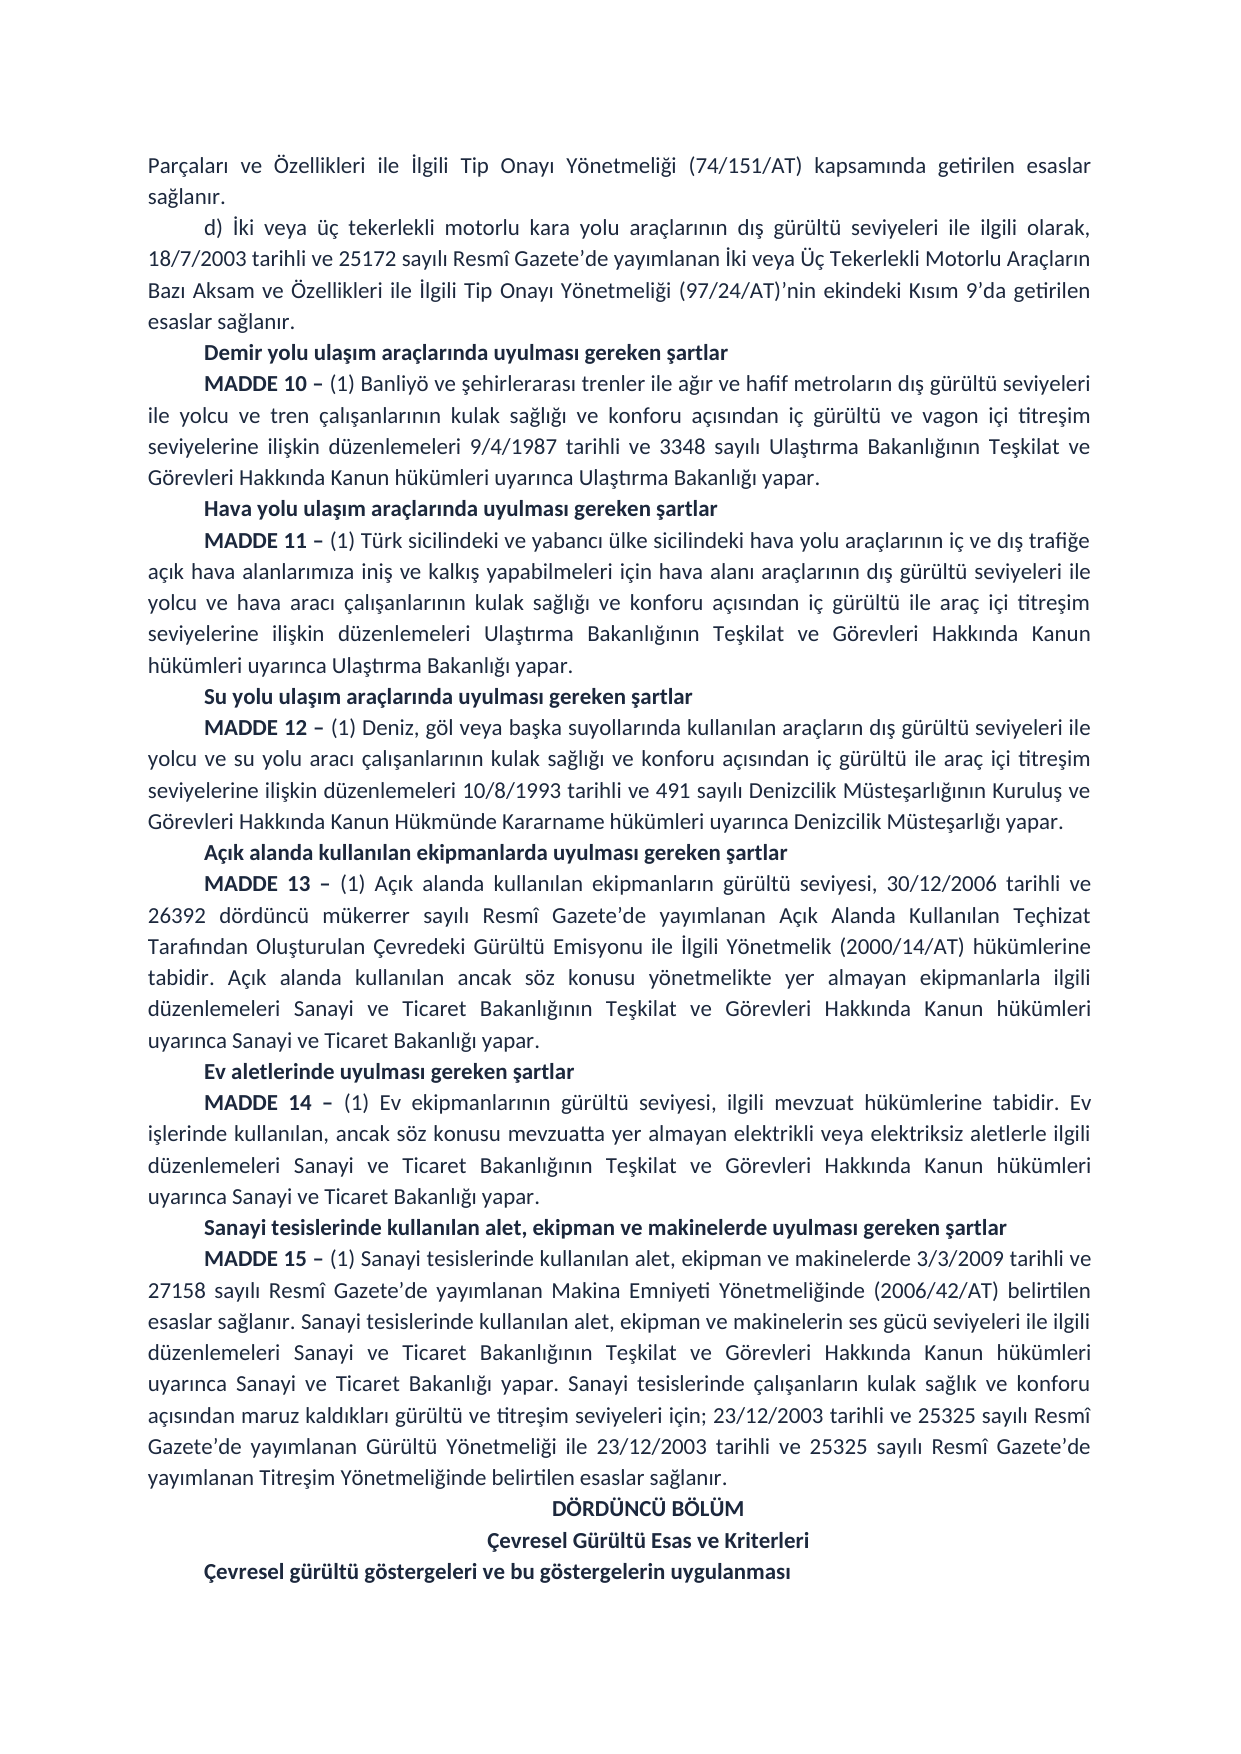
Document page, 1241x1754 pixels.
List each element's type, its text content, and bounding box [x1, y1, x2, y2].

text Çevresel gürültü göstergeleri ve bu göstergelerin uygulanması [148, 1554, 1093, 1585]
text Sanayi tesislerinde kullanılan alet, ekipman ve makinelerde uyulması gereken şartlar [148, 1210, 1093, 1241]
text Su yolu ulaşım araçlarında uyulması gereken şartlar [148, 679, 1093, 710]
text Açık alanda kullanılan ekipmanlarda uyulması gereken şartlar [148, 835, 1093, 866]
text DÖRDÜNCÜ BÖLÜM [148, 1491, 1093, 1523]
text d) İki veya üç tekerlekli motorlu kara yolu araçlarının dış gürültü seviyeleri ile ilgili olarak, 18/7/2003 tarihli ve 25172 sayılı Resmî Gazete’de yayımlanan İki veya Üç Tekerlekli Motorlu Araçların Bazı Aksam ve Özellikleri ile İlgili Tip Onayı Yönetmeliği (97/24/AT)’nin ekindeki Kısım 9’da getirilen esaslar sağlanır. [148, 210, 1093, 335]
text MADDE 15 – (1) Sanayi tesislerinde kullanılan alet, ekipman ve makinelerde 3/3/2009 tarihli ve 27158 sayılı Resmî Gazete’de yayımlanan Makina Emniyeti Yönetmeliğinde (2006/42/AT) belirtilen esaslar sağlanır. Sanayi tesislerinde kullanılan alet, ekipman ve makinelerin ses gücü seviyeleri ile ilgili düzenlemeleri Sanayi ve Ticaret Bakanlığının Teşkilat ve Görevleri Hakkında Kanun hükümleri uyarınca Sanayi ve Ticaret Bakanlığı yapar. Sanayi tesislerinde çalışanların kulak sağlık ve konforu açısından maruz kaldıkları gürültü ve titreşim seviyeleri için; 23/12/2003 tarihli ve 25325 sayılı Resmî Gazete’de yayımlanan Gürültü Yönetmeliği ile 23/12/2003 tarihli ve 25325 sayılı Resmî Gazete’de yayımlanan Titreşim Yönetmeliğinde belirtilen esaslar sağlanır. [148, 1241, 1093, 1491]
text MADDE 14 – (1) Ev ekipmanlarının gürültü seviyesi, ilgili mevzuat hükümlerine tabidir. Ev işlerinde kullanılan, ancak söz konusu mevzuatta yer almayan elektrikli veya elektriksiz aletlerle ilgili düzenlemeleri Sanayi ve Ticaret Bakanlığının Teşkilat ve Görevleri Hakkında Kanun hükümleri uyarınca Sanayi ve Ticaret Bakanlığı yapar. [148, 1085, 1093, 1210]
text Ev aletlerinde uyulması gereken şartlar [148, 1054, 1093, 1085]
text Hava yolu ulaşım araçlarında uyulması gereken şartlar [148, 491, 1093, 523]
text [148, 148, 1093, 210]
text Demir yolu ulaşım araçlarında uyulması gereken şartlar [148, 335, 1093, 366]
text Çevresel Gürültü Esas ve Kriterleri [148, 1523, 1093, 1554]
text MADDE 12 – (1) Deniz, göl veya başka suyollarında kullanılan araçların dış gürültü seviyeleri ile yolcu ve su yolu aracı çalışanlarının kulak sağlığı ve konforu açısından iç gürültü ile araç içi titreşim seviyelerine ilişkin düzenlemeleri 10/8/1993 tarihli ve 491 sayılı Denizcilik Müsteşarlığının Kuruluş ve Görevleri Hakkında Kanun Hükmünde Kararname hükümleri uyarınca Denizcilik Müsteşarlığı yapar. [148, 710, 1093, 835]
text MADDE 11 – (1) Türk sicilindeki ve yabancı ülke sicilindeki hava yolu araçlarının iç ve dış trafiğe açık hava alanlarımıza iniş ve kalkış yapabilmeleri için hava alanı araçlarının dış gürültü seviyeleri ile yolcu ve hava aracı çalışanlarının kulak sağlığı ve konforu açısından iç gürültü ile araç içi titreşim seviyelerine ilişkin düzenlemeleri Ulaştırma Bakanlığının Teşkilat ve Görevleri Hakkında Kanun hükümleri uyarınca Ulaştırma Bakanlığı yapar. [148, 523, 1093, 679]
text MADDE 10 – (1) Banliyö ve şehirlerarası trenler ile ağır ve hafif metroların dış gürültü seviyeleri ile yolcu ve tren çalışanlarının kulak sağlığı ve konforu açısından iç gürültü ve vagon içi titreşim seviyelerine ilişkin düzenlemeleri 9/4/1987 tarihli ve 3348 sayılı Ulaştırma Bakanlığının Teşkilat ve Görevleri Hakkında Kanun hükümleri uyarınca Ulaştırma Bakanlığı yapar. [148, 366, 1093, 491]
text MADDE 13 – (1) Açık alanda kullanılan ekipmanların gürültü seviyesi, 30/12/2006 tarihli ve 26392 dördüncü mükerrer sayılı Resmî Gazete’de yayımlanan Açık Alanda Kullanılan Teçhizat Tarafından Oluşturulan Çevredeki Gürültü Emisyonu ile İlgili Yönetmelik (2000/14/AT) hükümlerine tabidir. Açık alanda kullanılan ancak söz konusu yönetmelikte yer almayan ekipmanlarla ilgili düzenlemeleri Sanayi ve Ticaret Bakanlığının Teşkilat ve Görevleri Hakkında Kanun hükümleri uyarınca Sanayi ve Ticaret Bakanlığı yapar. [148, 866, 1093, 1054]
